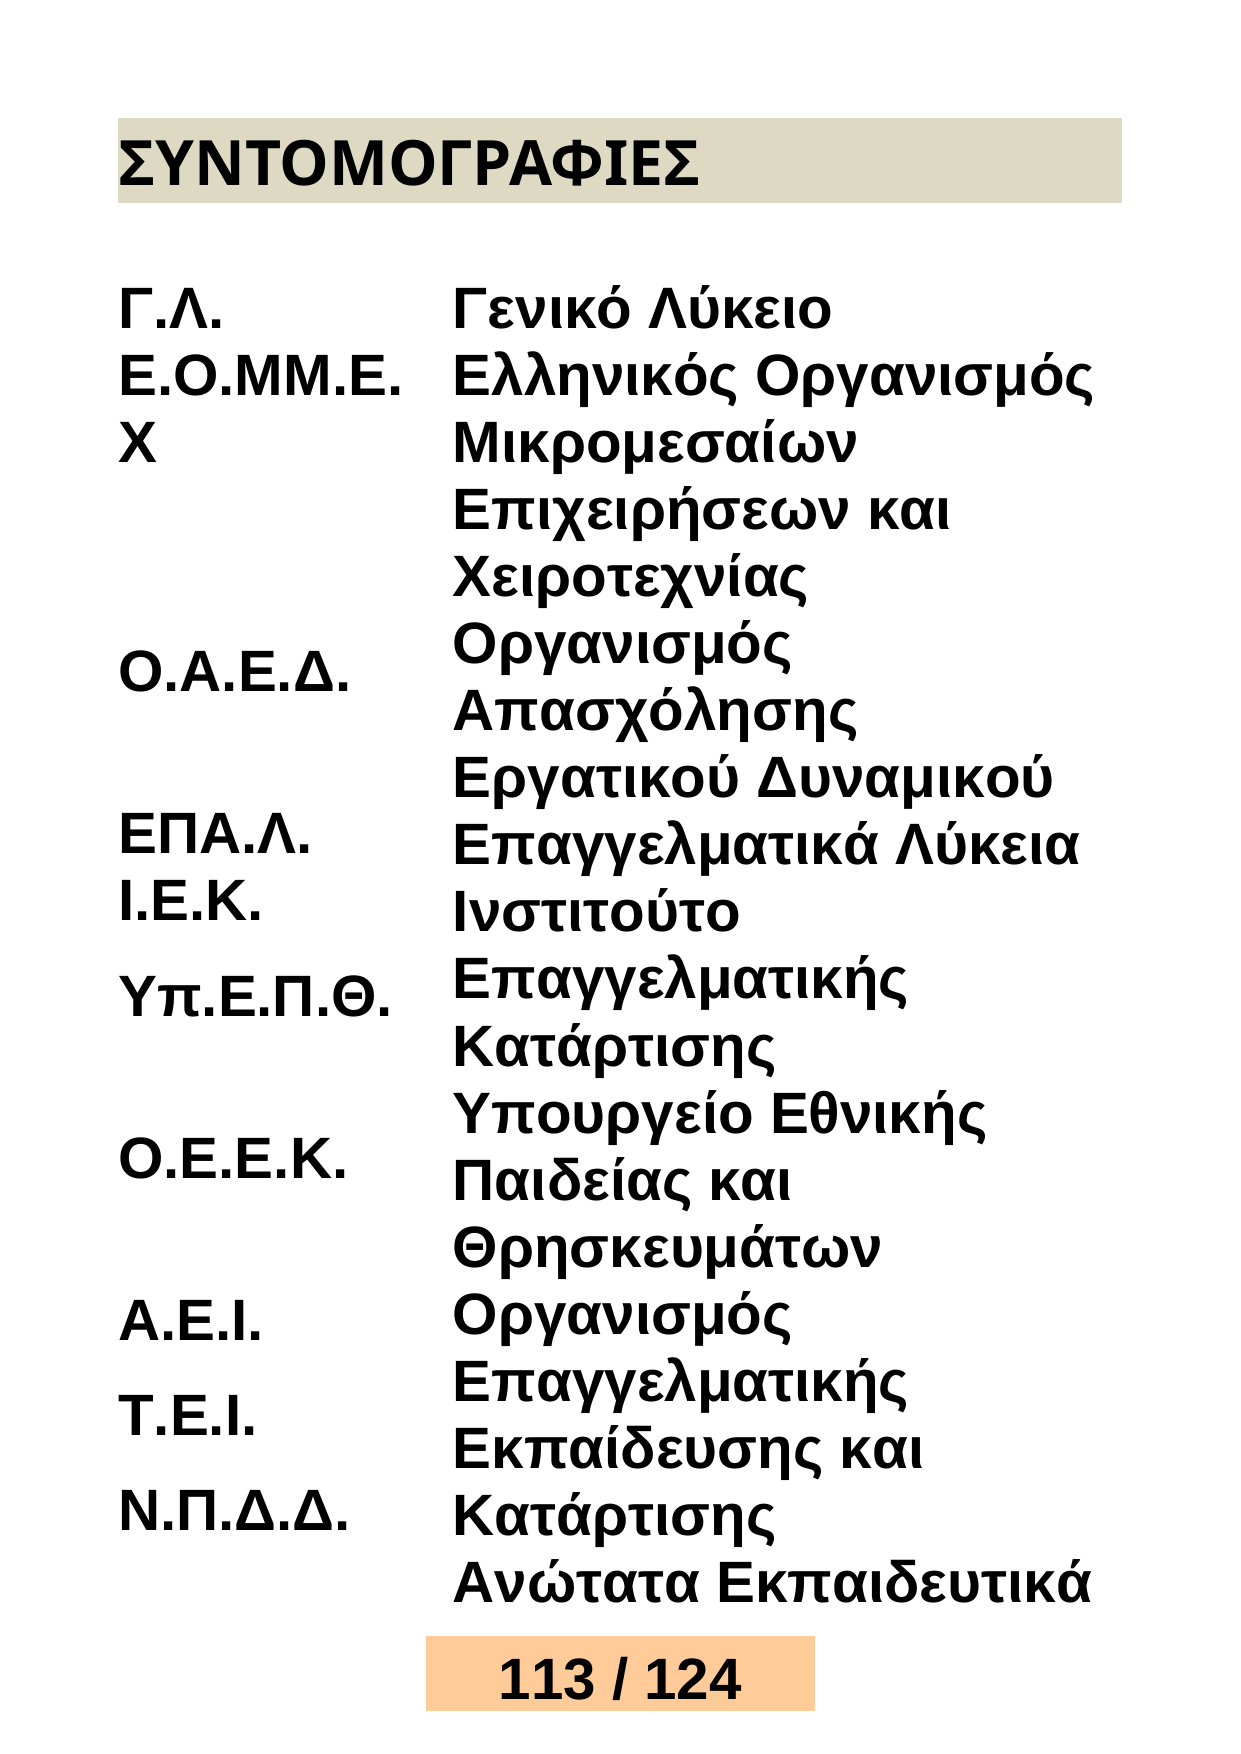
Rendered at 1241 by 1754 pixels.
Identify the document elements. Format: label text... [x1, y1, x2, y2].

text ΣYΝΤΟΜΟΓΡΑΦΙΕΣ [118, 118, 1122, 203]
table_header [445, 266, 1114, 1623]
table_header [110, 266, 445, 1623]
